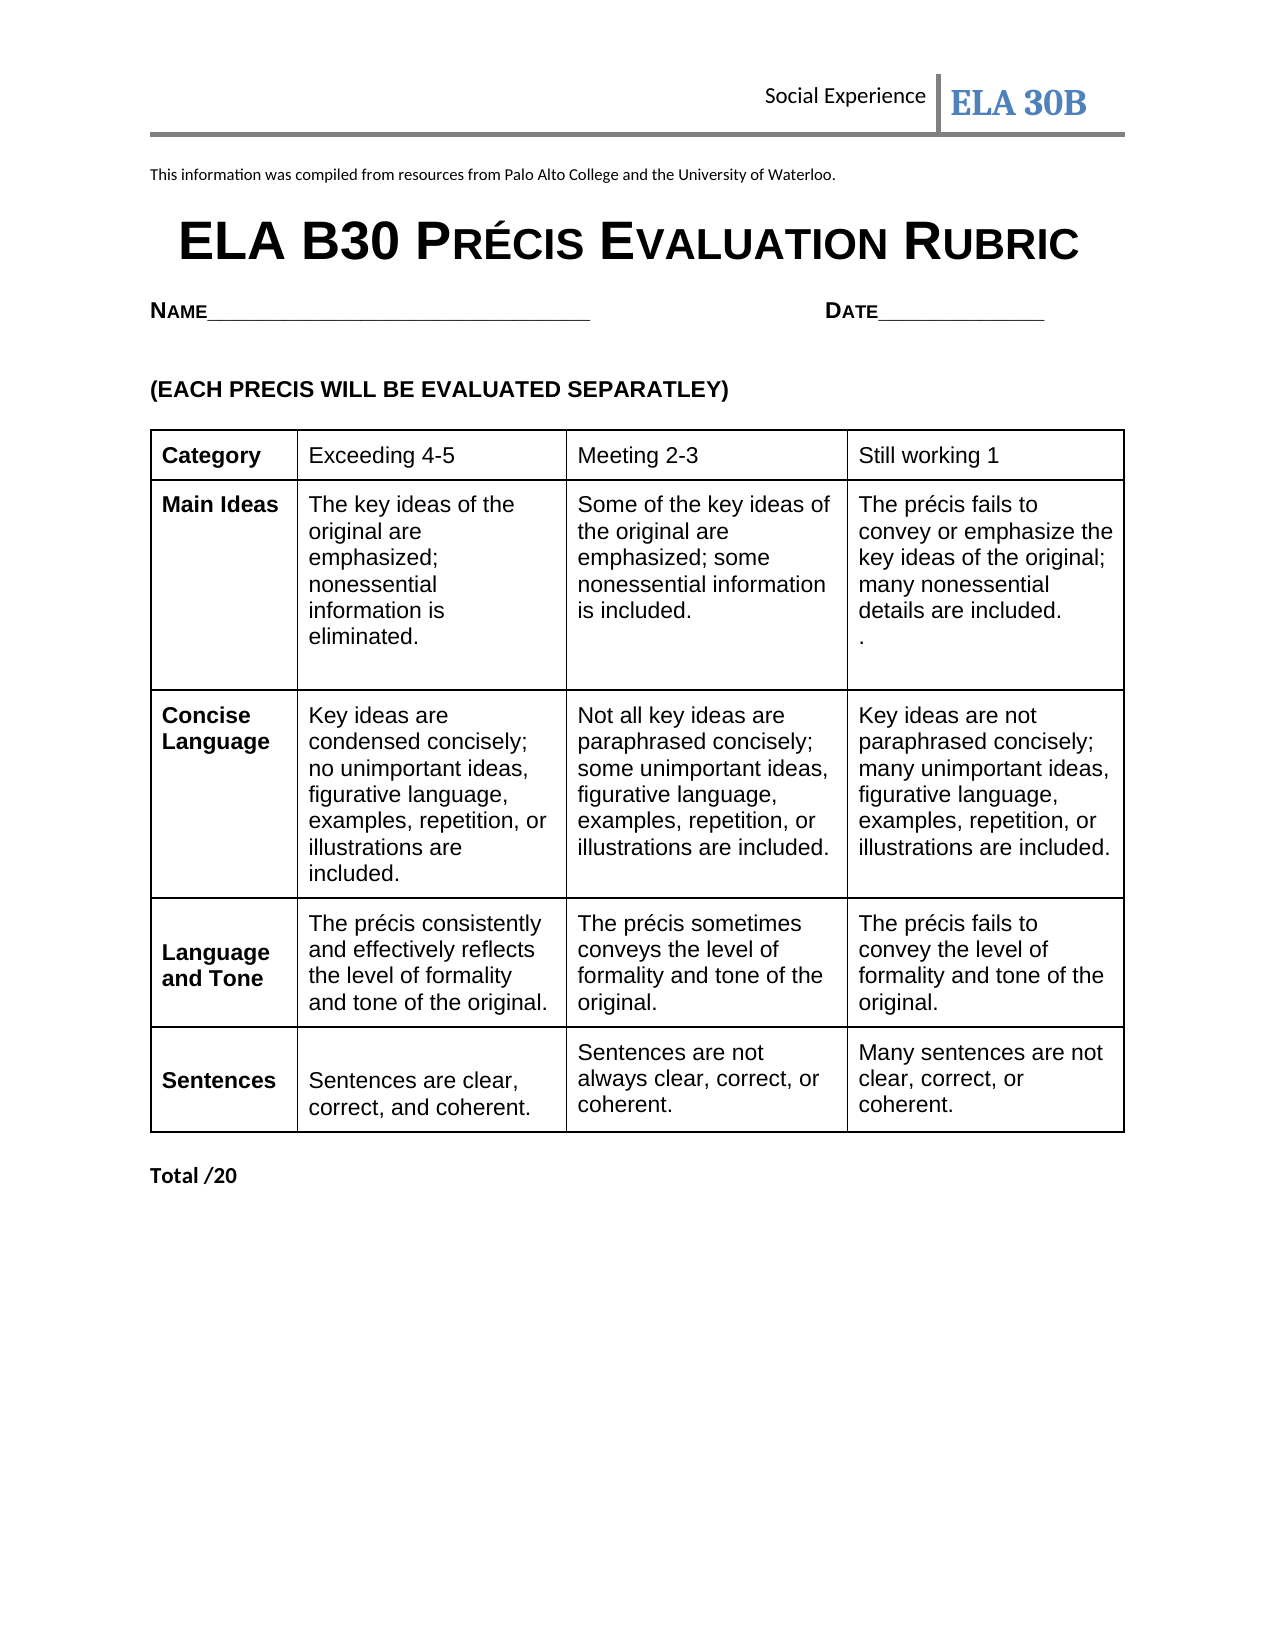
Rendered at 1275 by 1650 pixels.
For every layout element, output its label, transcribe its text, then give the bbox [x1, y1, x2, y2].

table_cell Some of the key ideas of the original are emphasized; some nonessential information is included. [567, 481, 847, 689]
text Name______________________________ Date_____________ [150, 297, 1125, 324]
table_cell Concise Language [152, 691, 297, 897]
table_cell The précis fails to convey or emphasize the key ideas of the original; many nonessential details are included. . [848, 481, 1123, 689]
table_cell Main Ideas [152, 481, 297, 689]
table_header Exceeding 4-5 [298, 431, 566, 479]
text Total /20 [150, 1161, 1125, 1189]
text This information was compiled from resources from Palo Alto College and the University of Waterloo. [150, 164, 1125, 185]
table_cell The précis consistently and effectively reflects the level of formality and tone of the original. [298, 899, 566, 1026]
table_cell Sentences are clear, correct, and coherent. [298, 1028, 566, 1131]
text ELA B30 Précis Evaluation Rubric [150, 209, 1125, 271]
table_cell The précis fails to convey the level of formality and tone of the original. [848, 899, 1123, 1026]
text (EACH PRECIS WILL BE EVALUATED SEPARATLEY) [150, 376, 1125, 403]
table_cell The key ideas of the original are emphasized; nonessential information is eliminated. [298, 481, 566, 689]
table_cell Sentences [152, 1028, 297, 1131]
table_cell Language and Tone [152, 899, 297, 1026]
table_cell Sentences are not always clear, correct, or coherent. [567, 1028, 847, 1131]
table_cell Key ideas are condensed concisely; no unimportant ideas, figurative language, examples, repetition, or illustrations are included. [298, 691, 566, 897]
table_header Meeting 2-3 [567, 431, 847, 479]
table_header Still working 1 [848, 431, 1123, 479]
table_cell Not all key ideas are paraphrased concisely; some unimportant ideas, figurative language, examples, repetition, or illustrations are included. [567, 691, 847, 897]
table_cell Key ideas are not paraphrased concisely; many unimportant ideas, figurative language, examples, repetition, or illustrations are included. [848, 691, 1123, 897]
table_cell Many sentences are not clear, correct, or coherent. [848, 1028, 1123, 1131]
table_cell The précis sometimes conveys the level of formality and tone of the original. [567, 899, 847, 1026]
table_header Category [152, 431, 297, 479]
